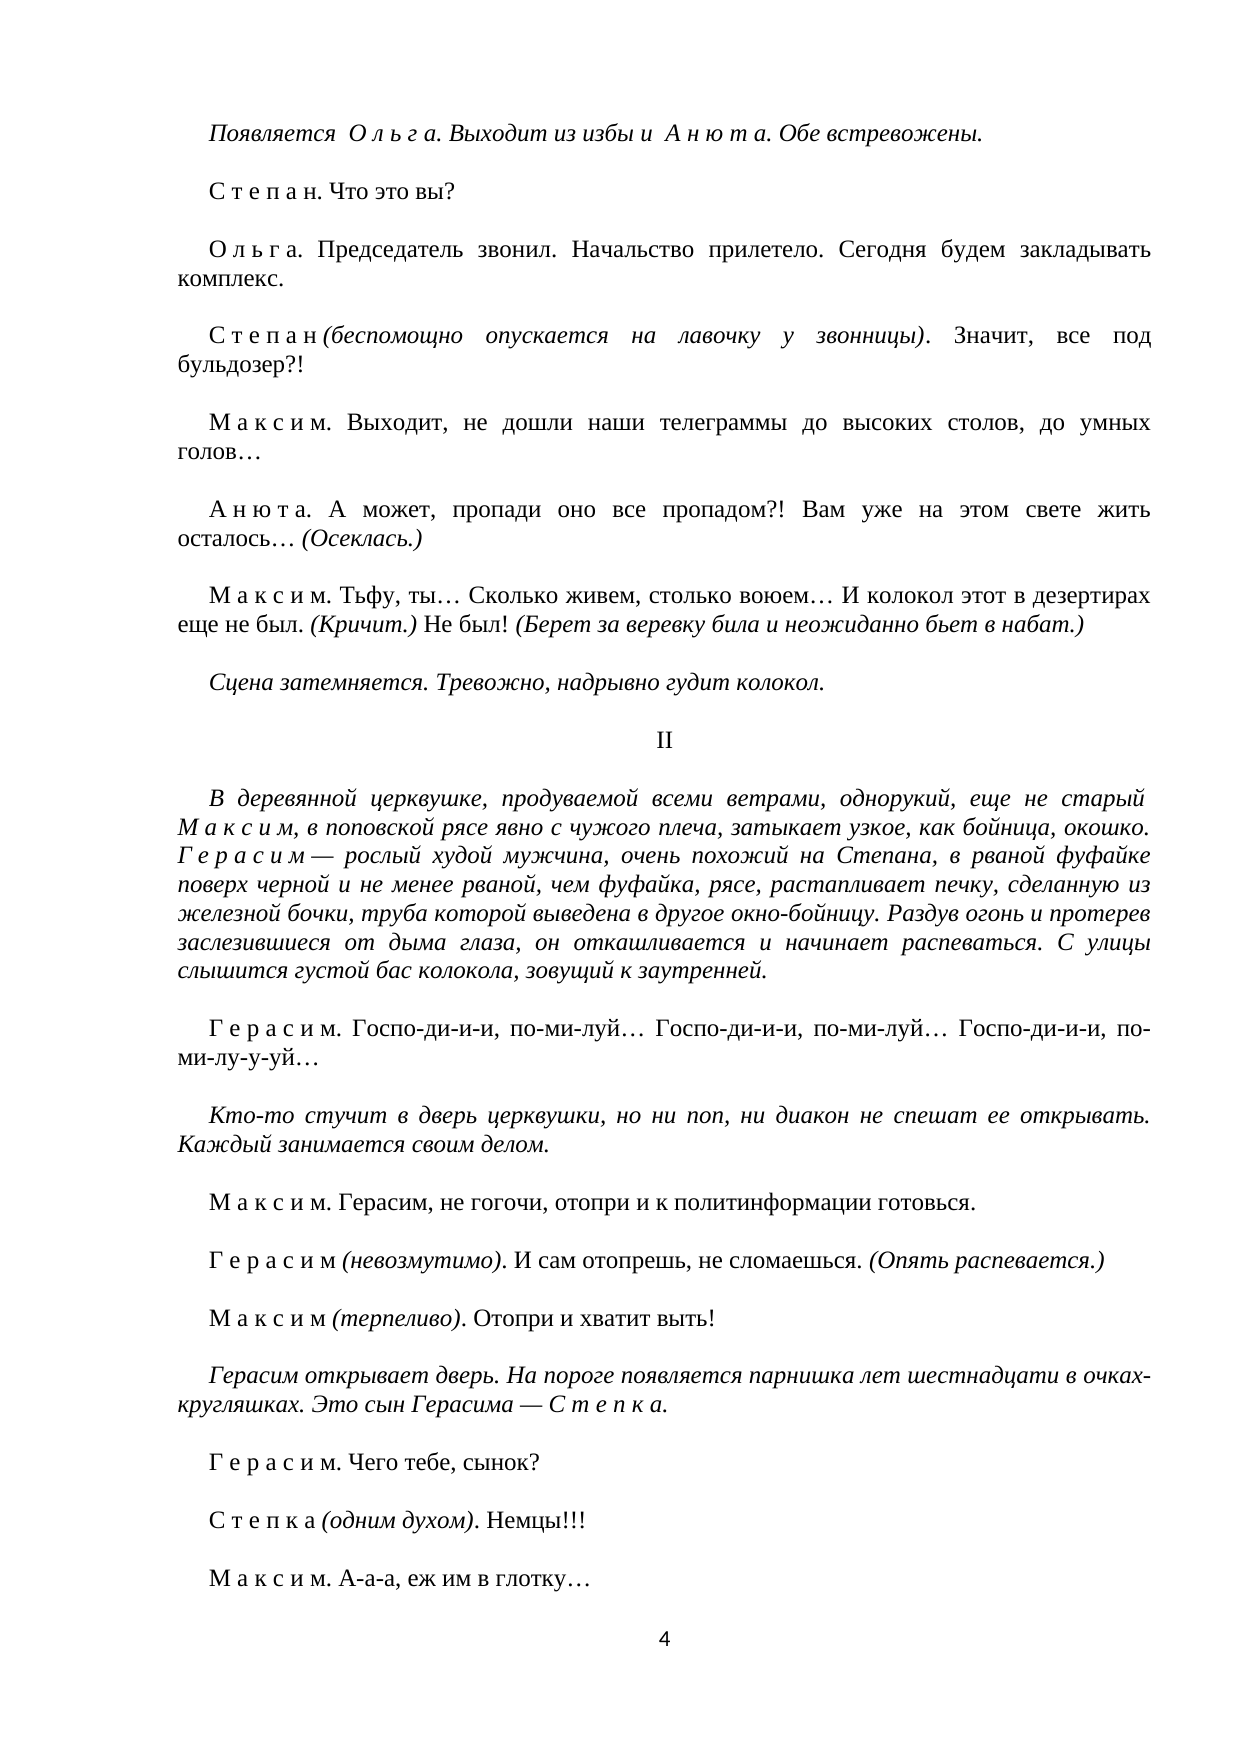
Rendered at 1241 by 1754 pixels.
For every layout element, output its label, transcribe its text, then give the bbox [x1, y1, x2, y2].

text Кто-то стучит в дверь церквушки, но ни поп, ни диакон не спешат ее открывать. Каждый занимается своим делом. [177, 1100, 1152, 1158]
text II [177, 725, 1152, 754]
text С т е п к а (одним духом). Немцы!!! [177, 1505, 1152, 1534]
text В деревянной церквушке, продуваемой всеми ветрами, однорукий, еще не старый М а к с и м, в поповской рясе явно с чужого плеча, затыкает узкое, как бойница, окошко. Г е р а с и м — рослый худой мужчина, очень похожий на Степана, в рваной фуфайке поверх черной и не менее рваной, чем фуфайка, рясе, растапливает печку, сделанную из железной бочки, труба которой выведена в другое окно-бойницу. Раздув огонь и протерев заслезившиеся от дыма глаза, он откашливается и начинает распеваться. С улицы слышится густой бас колокола, зовущий к заутренней. [177, 783, 1152, 984]
text О л ь г а. Председатель звонил. Начальство прилетело. Сегодня будем закладывать комплекс. [177, 234, 1152, 291]
text С т е п а н (беспомощно опускается на лавочку у звонницы). Значит, все под бульдозер?! [177, 321, 1152, 378]
text Г е р а с и м (невозмутимо). И сам отопрешь, не сломаешься. (Опять распевается.) [177, 1245, 1152, 1273]
text М а к с и м. Тьфу, ты… Сколько живем, столько воюем… И колокол этот в дезертирах еще не был. (Кричит.) Не был! (Берет за веревку била и неожиданно бьет в набат.) [177, 581, 1152, 638]
text С т е п а н. Что это вы? [177, 176, 1152, 205]
text М а к с и м. Герасим, не гогочи, отопри и к политинформации готовься. [177, 1187, 1152, 1216]
text М а к с и м (терпеливо). Отопри и хватит выть! [177, 1303, 1152, 1331]
text Сцена затемняется. Тревожно, надрывно гудит колокол. [177, 667, 1152, 696]
text М а к с и м. А-а-а, еж им в глотку… [177, 1563, 1152, 1592]
text Г е р а с и м. Госпо-ди-и-и, по-ми-луй… Госпо-ди-и-и, по-ми-луй… Госпо-ди-и-и, по-ми-лу-у-уй… [177, 1013, 1152, 1071]
text М а к с и м. Выходит, не дошли наши телеграммы до высоких столов, до умных голов… [177, 407, 1152, 465]
text Г е р а с и м. Чего тебе, сынок? [177, 1447, 1152, 1476]
text Герасим открывает дверь. На пороге появляется парнишка лет шестнадцати в очках-кругляшках. Это сын Герасима — С т е п к а. [177, 1361, 1152, 1418]
text Появляется О л ь г а. Выходит из избы и А н ю т а. Обе встревожены. [177, 118, 1152, 147]
text А н ю т а. А может, пропади оно все пропадом?! Вам уже на этом свете жить осталось… (Осеклась.) [177, 494, 1152, 551]
